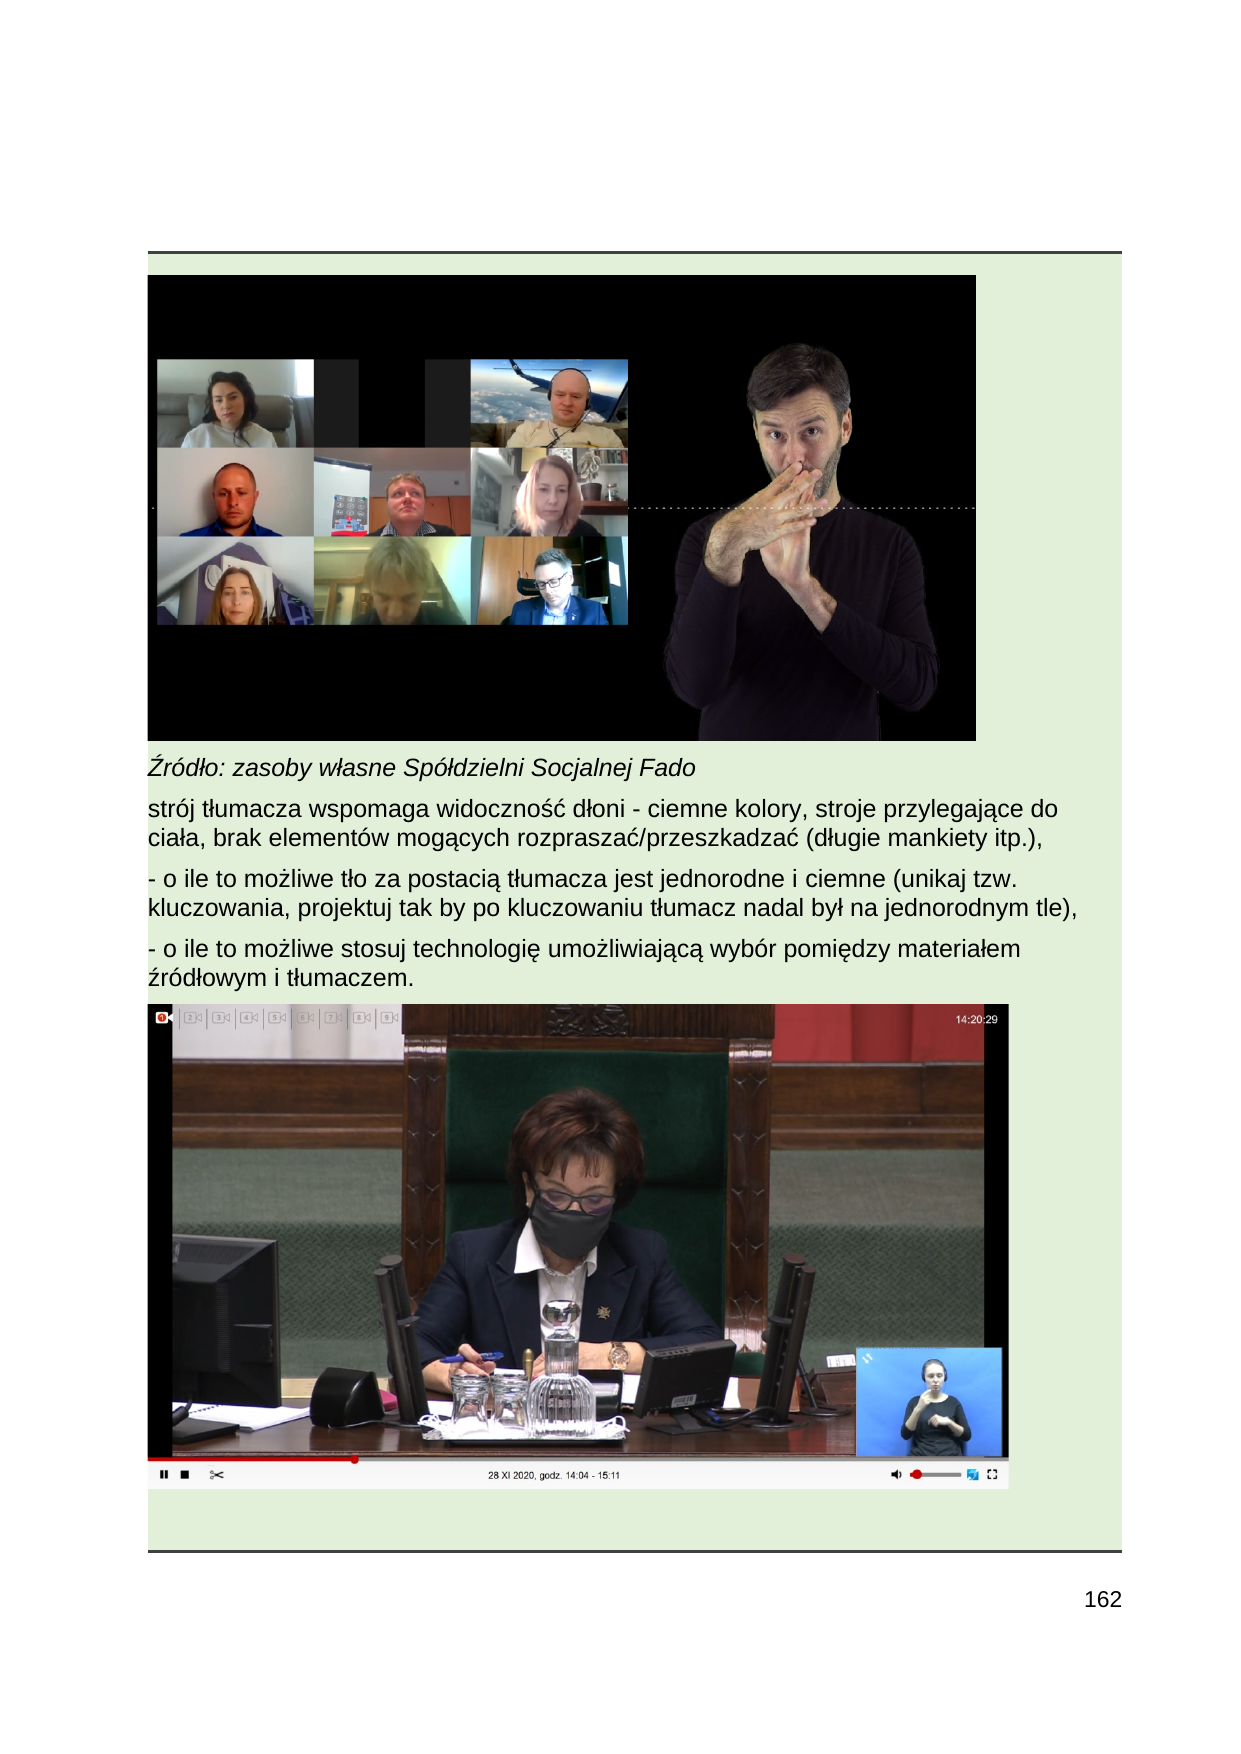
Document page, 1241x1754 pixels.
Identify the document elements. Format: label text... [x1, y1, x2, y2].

text strój tłumacza wspomaga widoczność dłoni - ciemne kolory, stroje przylegające do ciała, brak elementów mogących rozpraszać/przeszkadzać (długie mankiety itp.), [148, 770, 1122, 840]
text Źródło: zasoby własne Spółdzielni Socjalnej Fado [148, 729, 1122, 770]
text - o ile to możliwe stosuj technologię umożliwiającą wybór pomiędzy materiałem źródłowym i tłumaczem. [148, 910, 1122, 980]
text - o ile to możliwe tło za postacią tłumacza jest jednorodne i ciemne (unikaj tzw. kluczowania, projektuj tak by po kluczowaniu tłumacz nadal był na jednorodnym tle), [148, 840, 1122, 910]
picture [147, 275, 976, 741]
picture [147, 1004, 1009, 1489]
